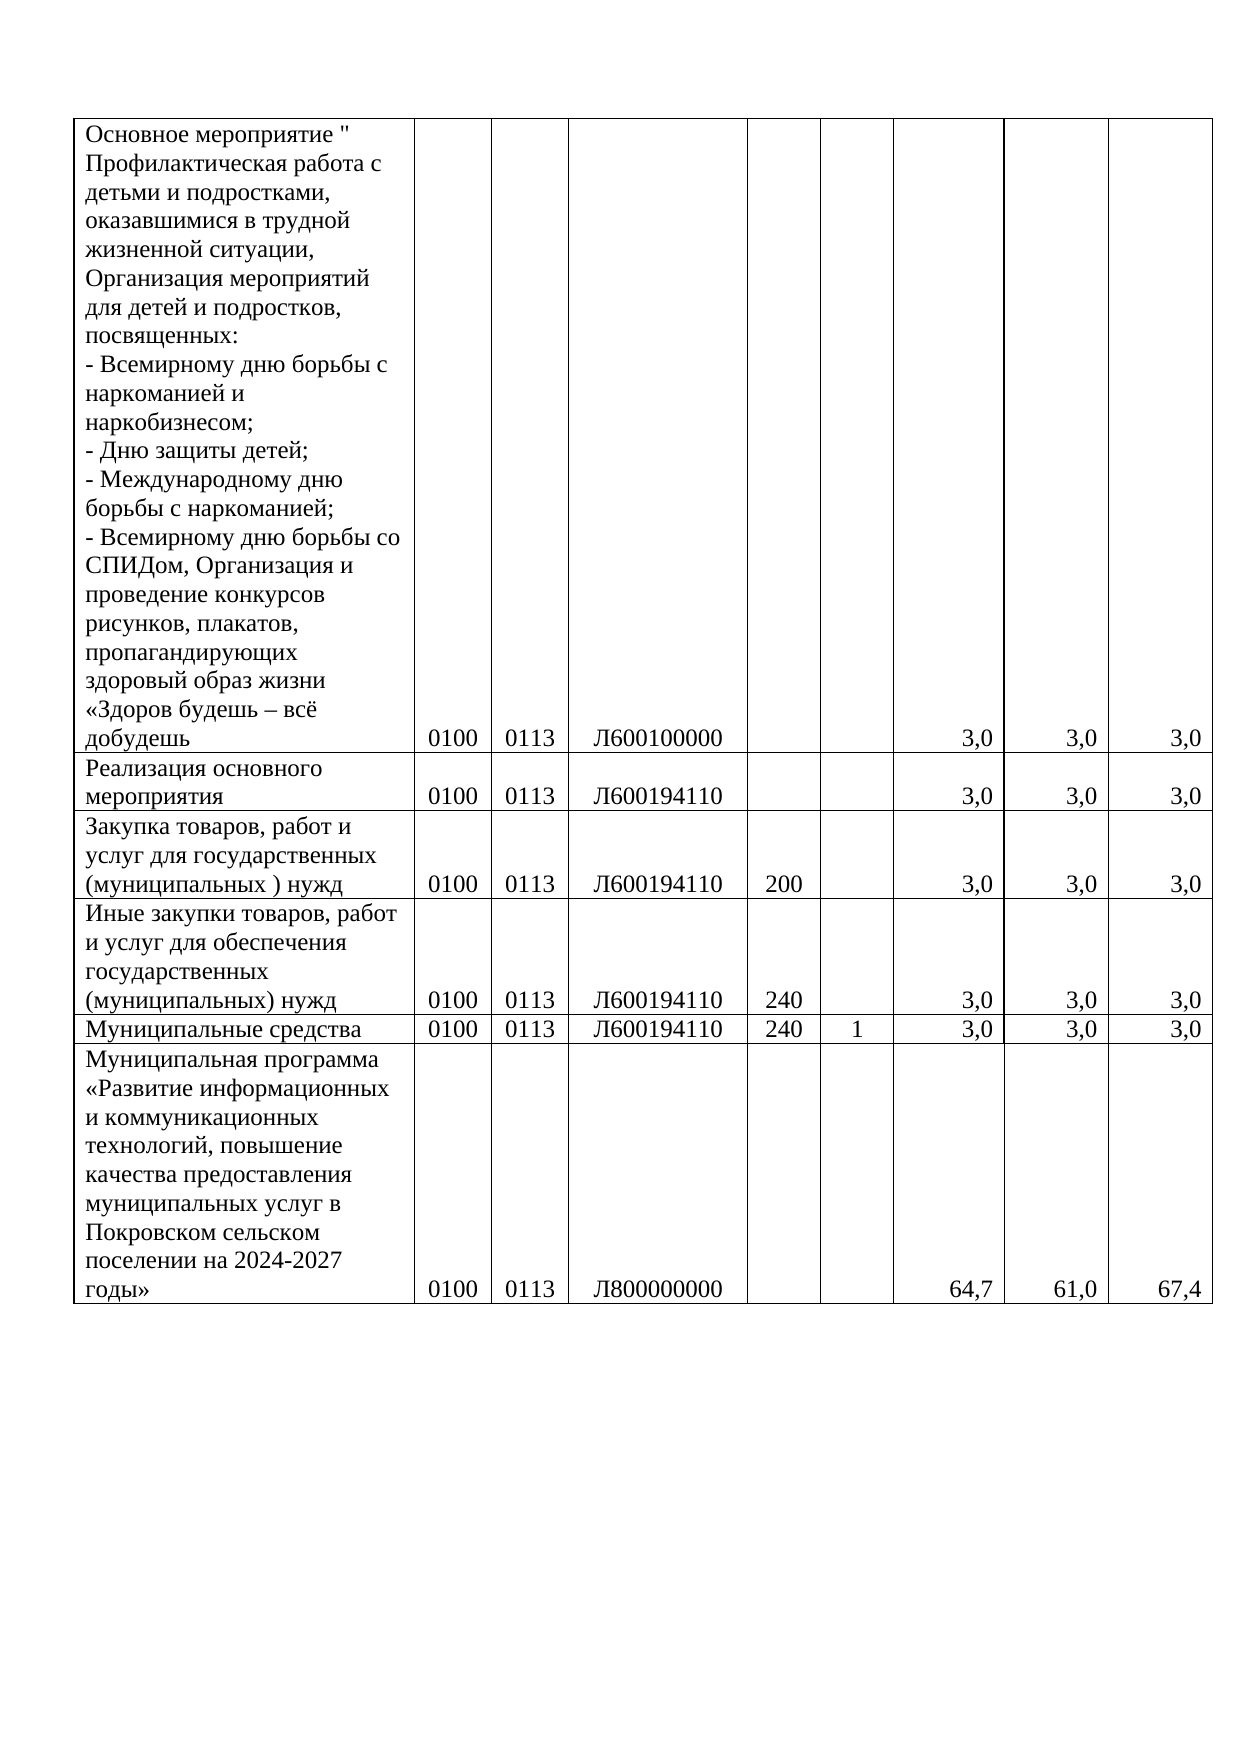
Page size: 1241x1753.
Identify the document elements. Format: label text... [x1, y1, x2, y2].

table_cell 240 [748, 899, 820, 1013]
table_cell [821, 119, 893, 752]
table_cell [821, 899, 893, 1013]
table_cell 0113 [492, 1015, 568, 1043]
table_cell 3,0 [894, 899, 1003, 1013]
table_cell 3,0 [1005, 1015, 1108, 1043]
table_cell 0113 [492, 119, 568, 752]
table_cell 3,0 [1109, 1015, 1212, 1043]
table_cell 240 [748, 1015, 820, 1043]
table_cell Реализация основного мероприятия [75, 753, 414, 810]
table_cell Л800000000 [569, 1044, 747, 1303]
table_cell 0100 [415, 119, 491, 752]
table_cell 61,0 [1005, 1044, 1108, 1303]
table_cell Л600100000 [569, 119, 747, 752]
table_cell [821, 753, 893, 810]
table_cell 0113 [492, 899, 568, 1013]
table_cell 3,0 [1109, 753, 1212, 810]
table_cell 0100 [415, 753, 491, 810]
table_cell [821, 811, 893, 897]
table_cell Л600194110 [569, 1015, 747, 1043]
table_cell 3,0 [1005, 899, 1108, 1013]
table_cell 3,0 [894, 1015, 1003, 1043]
table_cell 3,0 [1005, 119, 1108, 752]
table_cell Л600194110 [569, 811, 747, 897]
table_cell 0113 [492, 753, 568, 810]
table_cell Закупка товаров, работ и услуг для государственных (муниципальных ) нужд [75, 811, 414, 897]
table_cell [748, 119, 820, 752]
table_cell 67,4 [1109, 1044, 1212, 1303]
table_cell 3,0 [1109, 899, 1212, 1013]
table_cell [748, 753, 820, 810]
table_cell 3,0 [894, 119, 1003, 752]
table_cell 0100 [415, 1015, 491, 1043]
table_cell 3,0 [1109, 119, 1212, 752]
table_cell 3,0 [1005, 753, 1108, 810]
table_cell 0100 [415, 1044, 491, 1303]
table_cell 0113 [492, 1044, 568, 1303]
table_cell 3,0 [894, 753, 1003, 810]
table_cell 1 [821, 1015, 893, 1043]
table_cell 3,0 [1109, 811, 1212, 897]
table_cell 0100 [415, 899, 491, 1013]
table_cell 3,0 [894, 811, 1003, 897]
table_cell Л600194110 [569, 899, 747, 1013]
table_cell 64,7 [894, 1044, 1004, 1303]
table_cell Л600194110 [569, 753, 747, 810]
table_cell 200 [748, 811, 820, 897]
table_cell Основное мероприятие " Профилактическая работа с детьми и подростками, оказавшимися в трудной жизненной ситуации, Организация мероприятий для детей и подростков, посвященных: - Всемирному дню борьбы с наркоманией и наркобизнесом; - Дню защиты детей; - Международному дню борьбы с наркоманией; - Всемирному дню борьбы со СПИДом, Организация и проведение конкурсов рисунков, плакатов, пропагандирующих здоровый образ жизни «Здоров будешь – всё добудешь [75, 119, 414, 752]
table_cell 0100 [415, 811, 491, 897]
table_cell Муниципальная программа «Развитие информационных и коммуникационных технологий, повышение качества предоставления муниципальных услуг в Покровском сельском поселении на 2024-2027 годы» [75, 1044, 414, 1303]
table_cell [821, 1044, 893, 1303]
table_cell 3,0 [1005, 811, 1108, 897]
table_cell 0113 [492, 811, 568, 897]
table_cell Муниципальные средства [75, 1015, 414, 1043]
table_cell Иные закупки товаров, работ и услуг для обеспечения государственных (муниципальных) нужд [75, 899, 414, 1013]
table_cell [748, 1044, 820, 1303]
